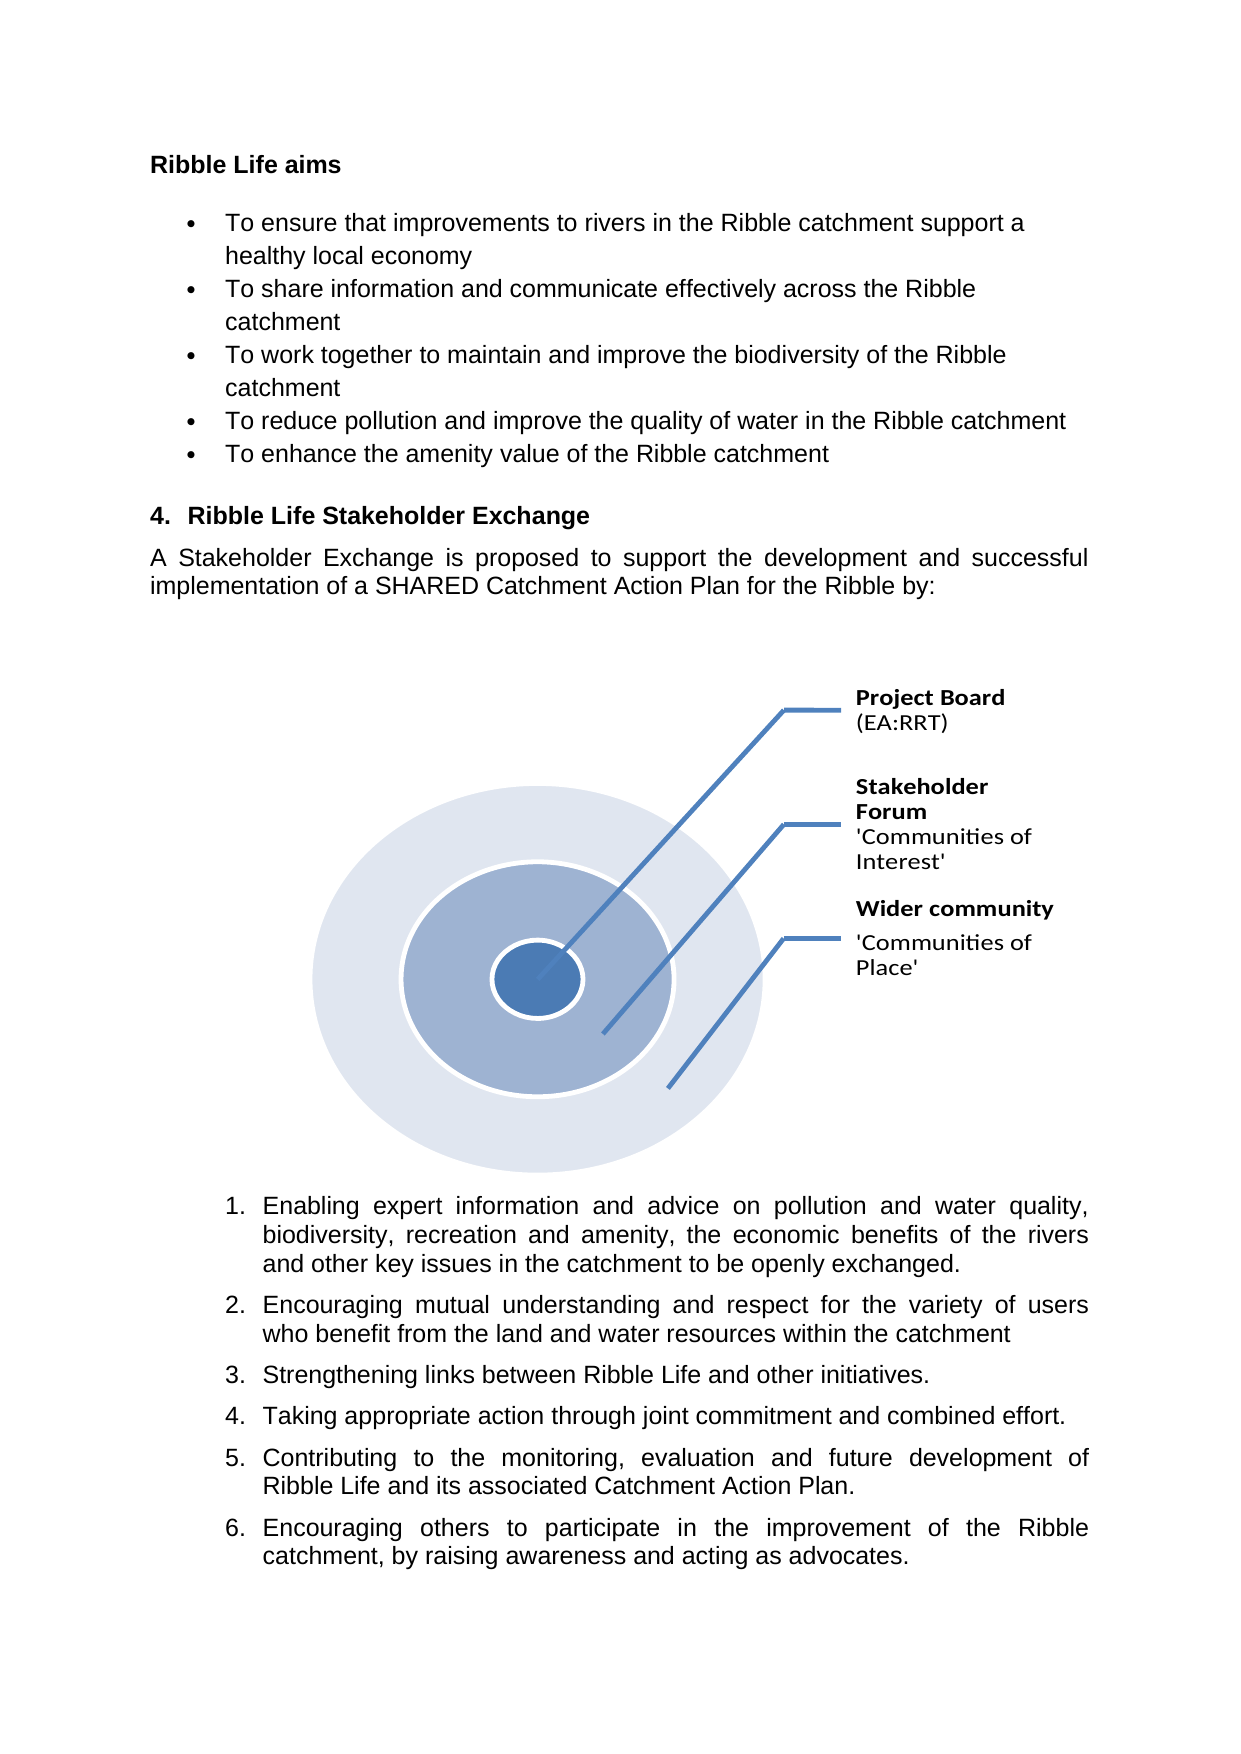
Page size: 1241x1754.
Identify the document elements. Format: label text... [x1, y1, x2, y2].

list Strengthening links between Ribble Life and other initiatives. [225, 1360, 1090, 1389]
list Taking appropriate action through joint commitment and combined effort. [225, 1401, 1090, 1430]
list To ensure that improvements to rivers in the Ribble catchment support a healthy local economy [187, 208, 1090, 270]
text A Stakeholder Exchange is proposed to support the development and successful implementation of a SHARED Catchment Action Plan for the Ribble by: [150, 542, 1090, 600]
list Encouraging others to participate in the improvement of the Ribble catchment, by raising awareness and acting as advocates. [225, 1513, 1090, 1570]
list To enhance the amenity value of the Ribble catchment [187, 439, 1090, 468]
list To share information and communicate effectively across the Ribble catchment [187, 274, 1090, 336]
text Ribble Life aims [150, 150, 1090, 179]
list To work together to maintain and improve the biodiversity of the Ribble catchment [187, 340, 1090, 402]
list To reduce pollution and improve the quality of water in the Ribble catchment [187, 406, 1090, 435]
list Encouraging mutual understanding and respect for the variety of users who benefit from the land and water resources within the catchment [225, 1290, 1090, 1348]
list Enabling expert information and advice on pollution and water quality, biodiversity, recreation and amenity, the economic benefits of the rivers and other key issues in the catchment to be openly exchanged. [225, 1191, 1090, 1278]
list Contributing to the monitoring, evaluation and future development of Ribble Life and its associated Catchment Action Plan. [225, 1443, 1090, 1500]
list Ribble Life Stakeholder Exchange [150, 501, 1090, 530]
